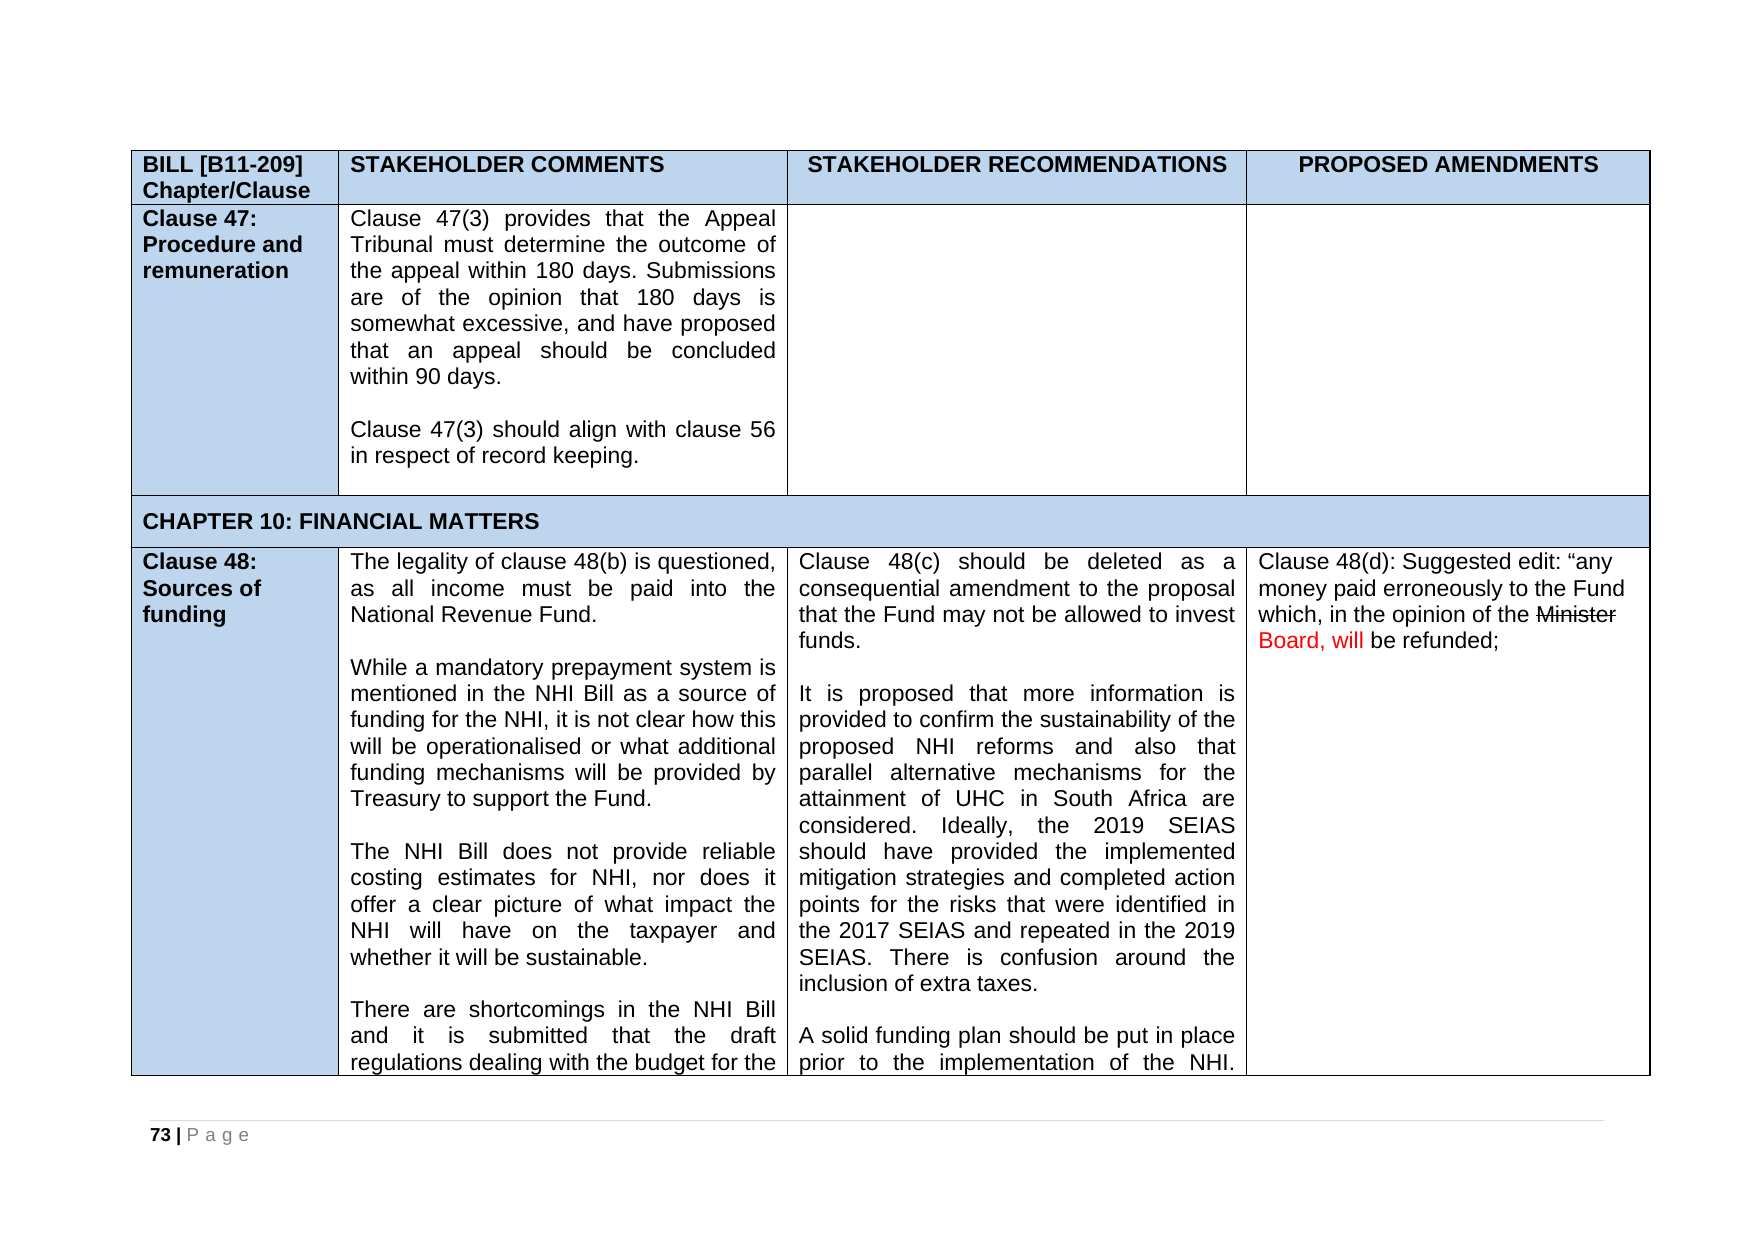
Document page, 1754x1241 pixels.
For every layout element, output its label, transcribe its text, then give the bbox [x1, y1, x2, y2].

table_cell Clause 48: Sources of funding [132, 548, 338, 1075]
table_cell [788, 548, 1246, 1075]
table_cell Clause 47(3) provides that the Appeal Tribunal must determine the outcome of the appeal within 180 days. Submissions are of the opinion that 180 days is somewhat excessive, and have proposed that an appeal should be concluded within 90 days. Clause 47(3) should align with clause 56 in respect of record keeping. [339, 205, 787, 495]
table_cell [1247, 548, 1649, 1075]
table_header PROPOSED AMENDMENTS [1247, 151, 1649, 204]
table_header STAKEHOLDER COMMENTS [339, 151, 787, 204]
table_cell [788, 205, 1246, 495]
table_header BILL [B11-209] Chapter/Clause [132, 151, 338, 204]
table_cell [339, 548, 787, 1075]
table_cell Clause 47: Procedure and remuneration [132, 205, 338, 495]
table_cell [1247, 205, 1649, 495]
table_cell CHAPTER 10: FINANCIAL MATTERS [132, 496, 1649, 547]
table_header STAKEHOLDER RECOMMENDATIONS [788, 151, 1246, 204]
